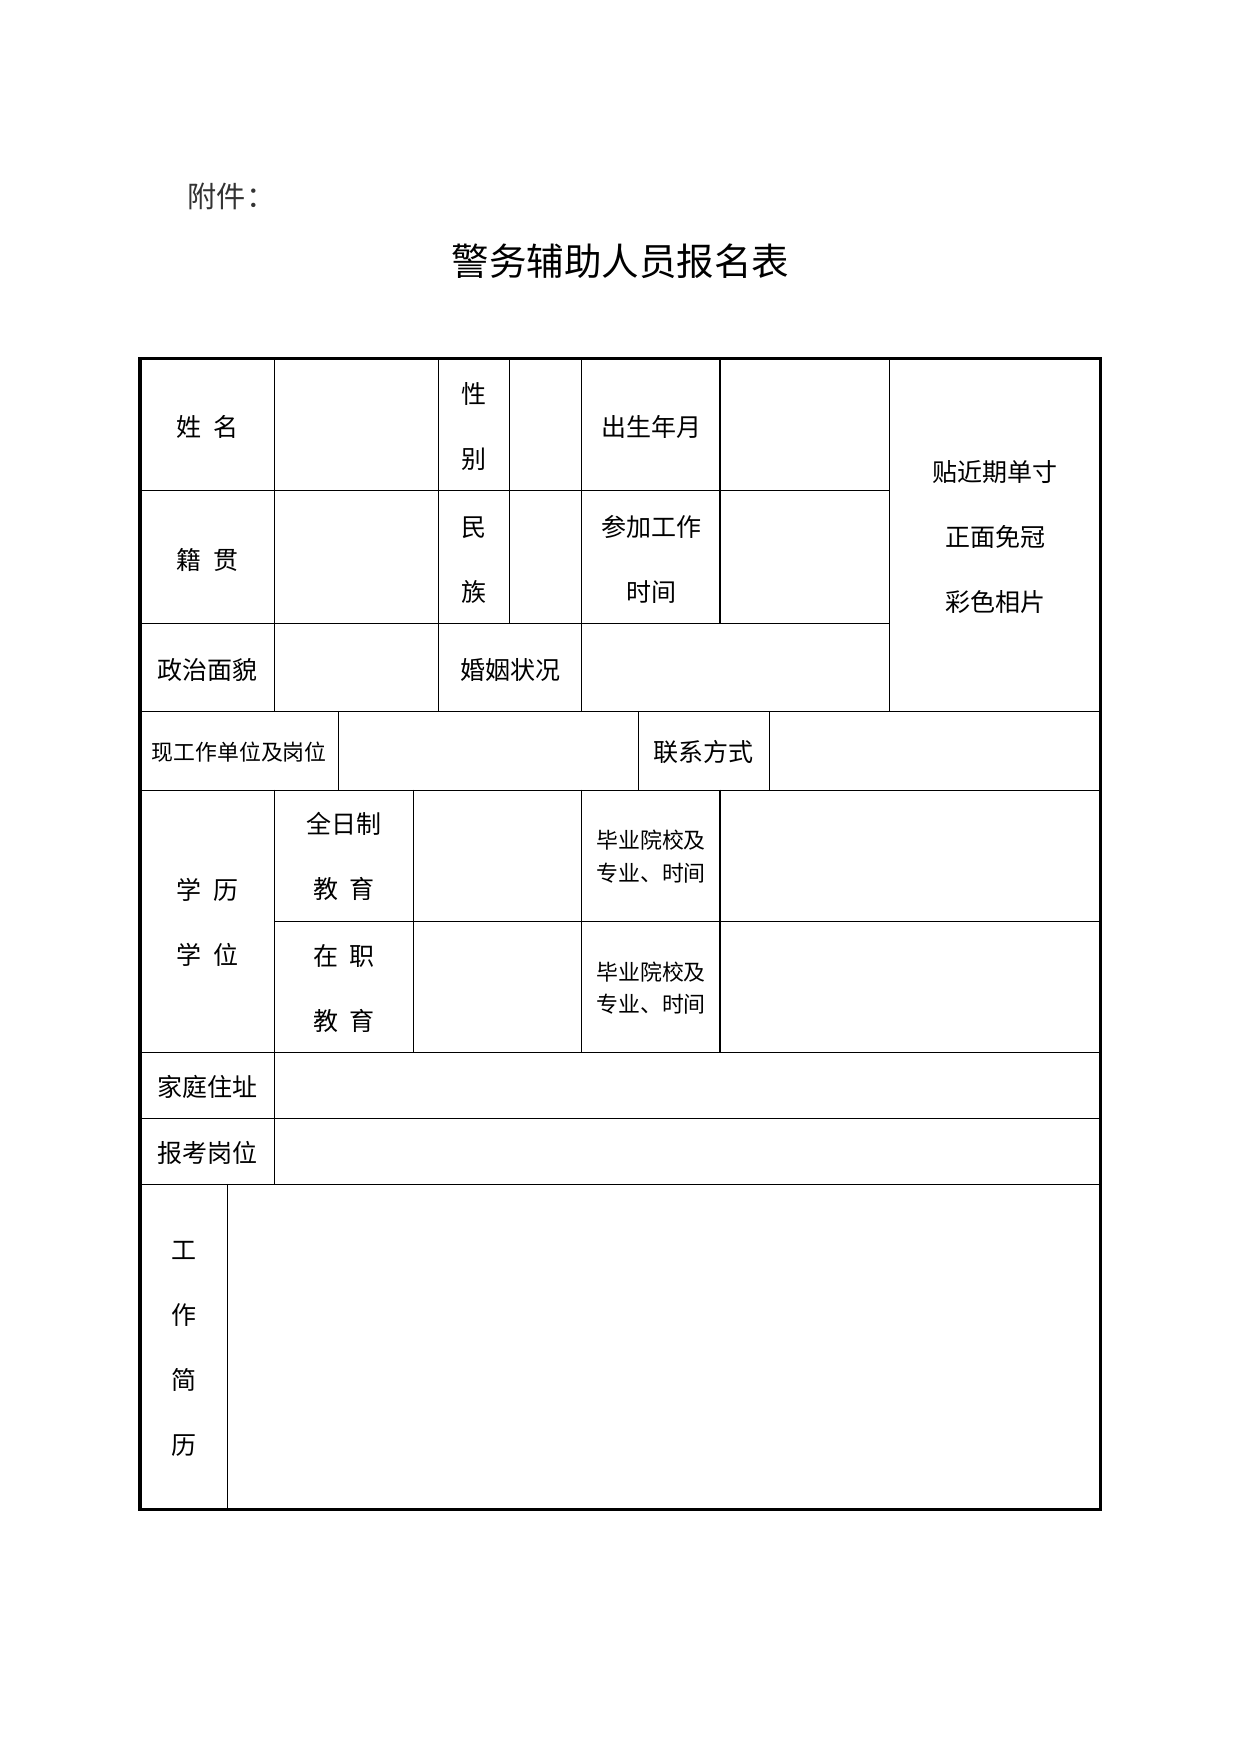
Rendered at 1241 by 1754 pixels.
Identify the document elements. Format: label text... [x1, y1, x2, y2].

table_cell 家庭住址 [142, 1053, 274, 1118]
table_cell [275, 491, 438, 623]
table_header [510, 360, 581, 490]
table_cell 婚姻状况 [439, 624, 581, 711]
table_cell [414, 922, 581, 1052]
table_header [721, 360, 889, 490]
table_header 性别 [439, 360, 509, 490]
table_cell [275, 624, 438, 711]
table_cell 报考岗位 [142, 1119, 274, 1184]
table_cell [770, 712, 1099, 789]
table_cell [275, 1119, 1099, 1184]
table_cell [414, 791, 581, 921]
table_cell 参加工作时间 [582, 491, 719, 623]
table_cell 毕业院校及专业、时间 [582, 791, 719, 921]
table_cell 籍 贯 [142, 491, 274, 623]
table_cell [721, 491, 889, 623]
table_cell 联系方式 [639, 712, 769, 789]
table_cell 学 历 学 位 [142, 791, 274, 1052]
table_cell [510, 491, 581, 623]
table_header 出生年月 [582, 360, 719, 490]
table_cell 全日制 教 育 [275, 791, 413, 921]
table_cell 毕业院校及专业、时间 [582, 922, 719, 1052]
table_cell 民族 [439, 491, 509, 623]
table_cell [582, 624, 889, 711]
text 附件： [187, 162, 1053, 227]
table_header 贴近期单寸 正面免冠 彩色相片 [890, 360, 1099, 711]
table_cell [228, 1185, 1099, 1508]
table_cell 现工作单位及岗位 [142, 712, 338, 789]
table_cell 政治面貌 [142, 624, 274, 711]
table_cell [721, 791, 1099, 921]
table_cell [275, 1053, 1099, 1118]
text 警务辅助人员报名表 [187, 227, 1053, 292]
table_cell [339, 712, 638, 789]
table_header [275, 360, 438, 490]
table_cell 工 作 简 历 [142, 1185, 227, 1508]
table_header 姓 名 [142, 360, 274, 490]
table_cell 在 职 教 育 [275, 922, 413, 1052]
table_cell [721, 922, 1099, 1052]
